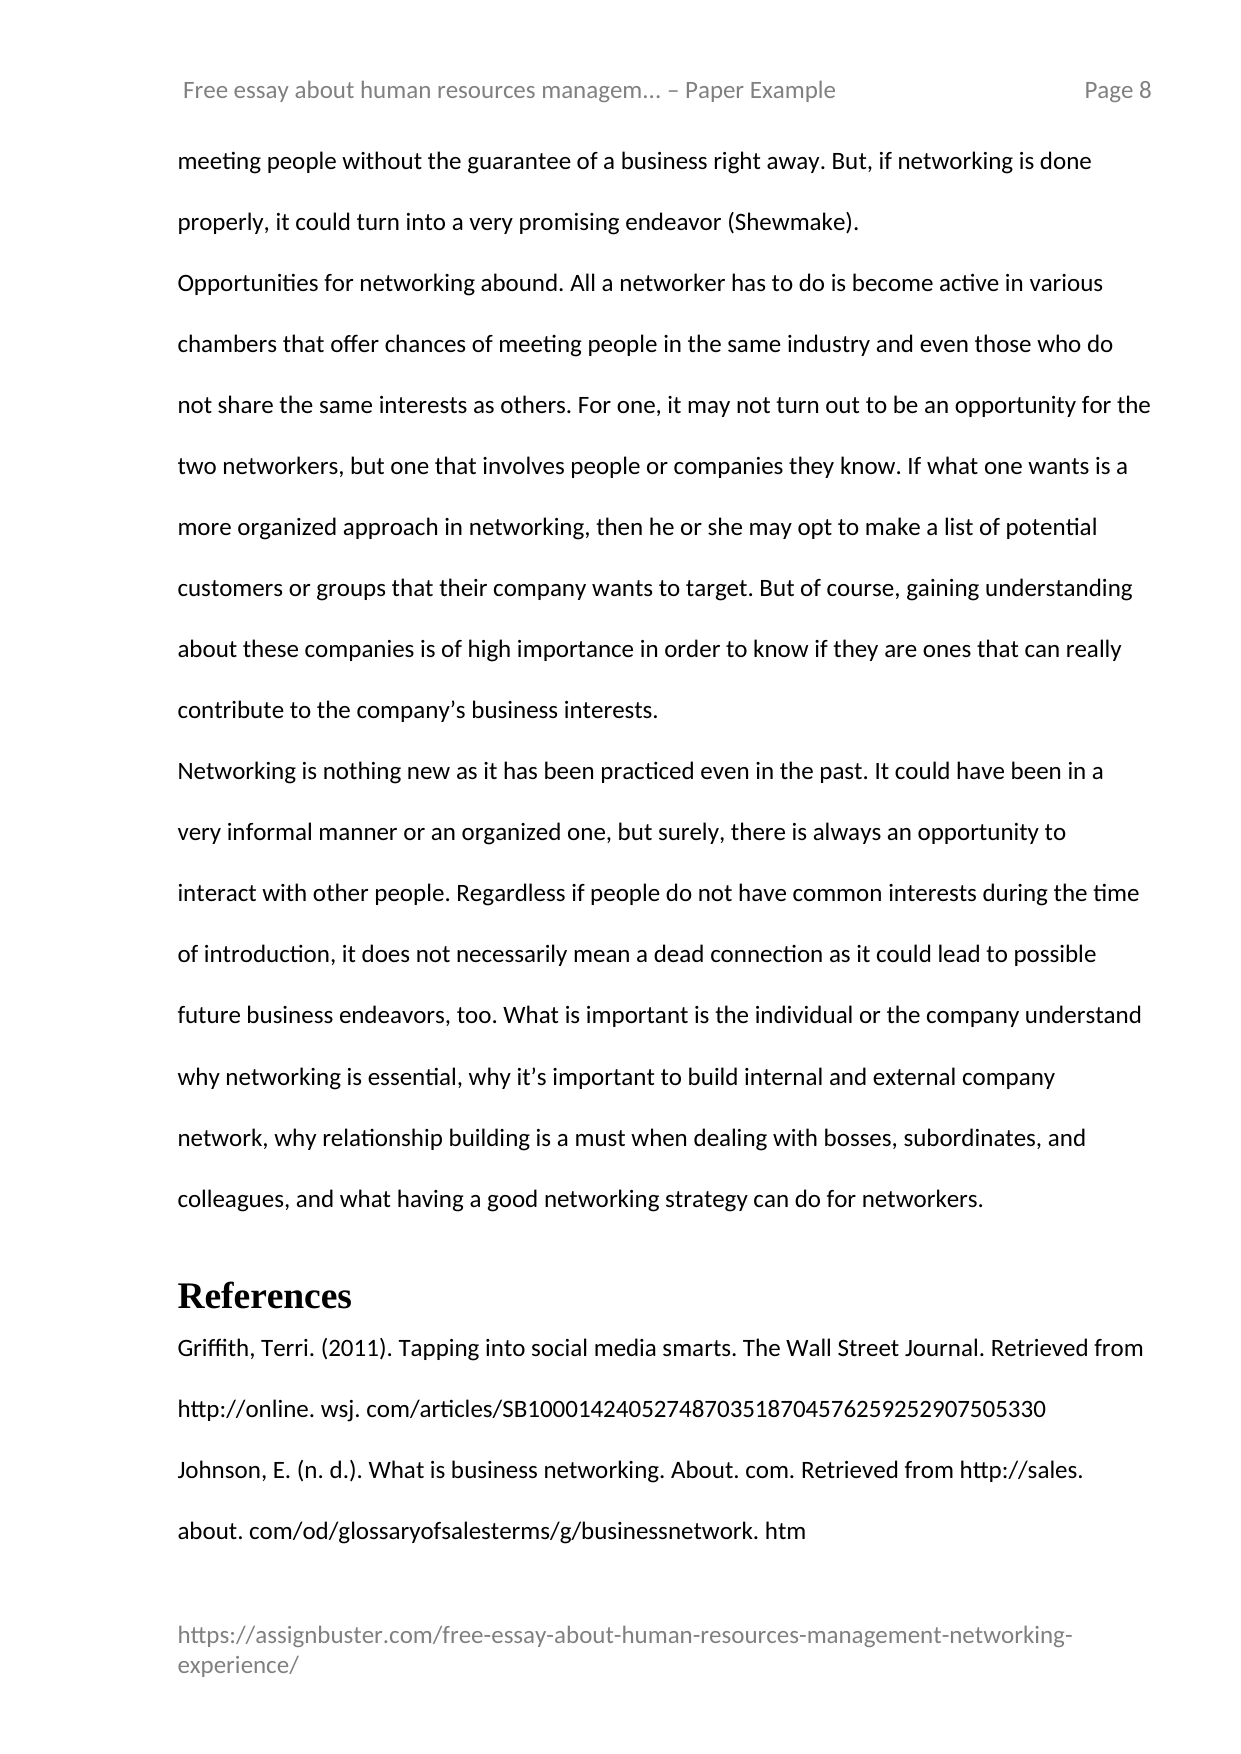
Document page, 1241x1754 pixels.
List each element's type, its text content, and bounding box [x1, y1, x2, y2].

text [177, 145, 1152, 1213]
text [177, 1332, 1152, 1546]
subtitle References [177, 1273, 1152, 1316]
